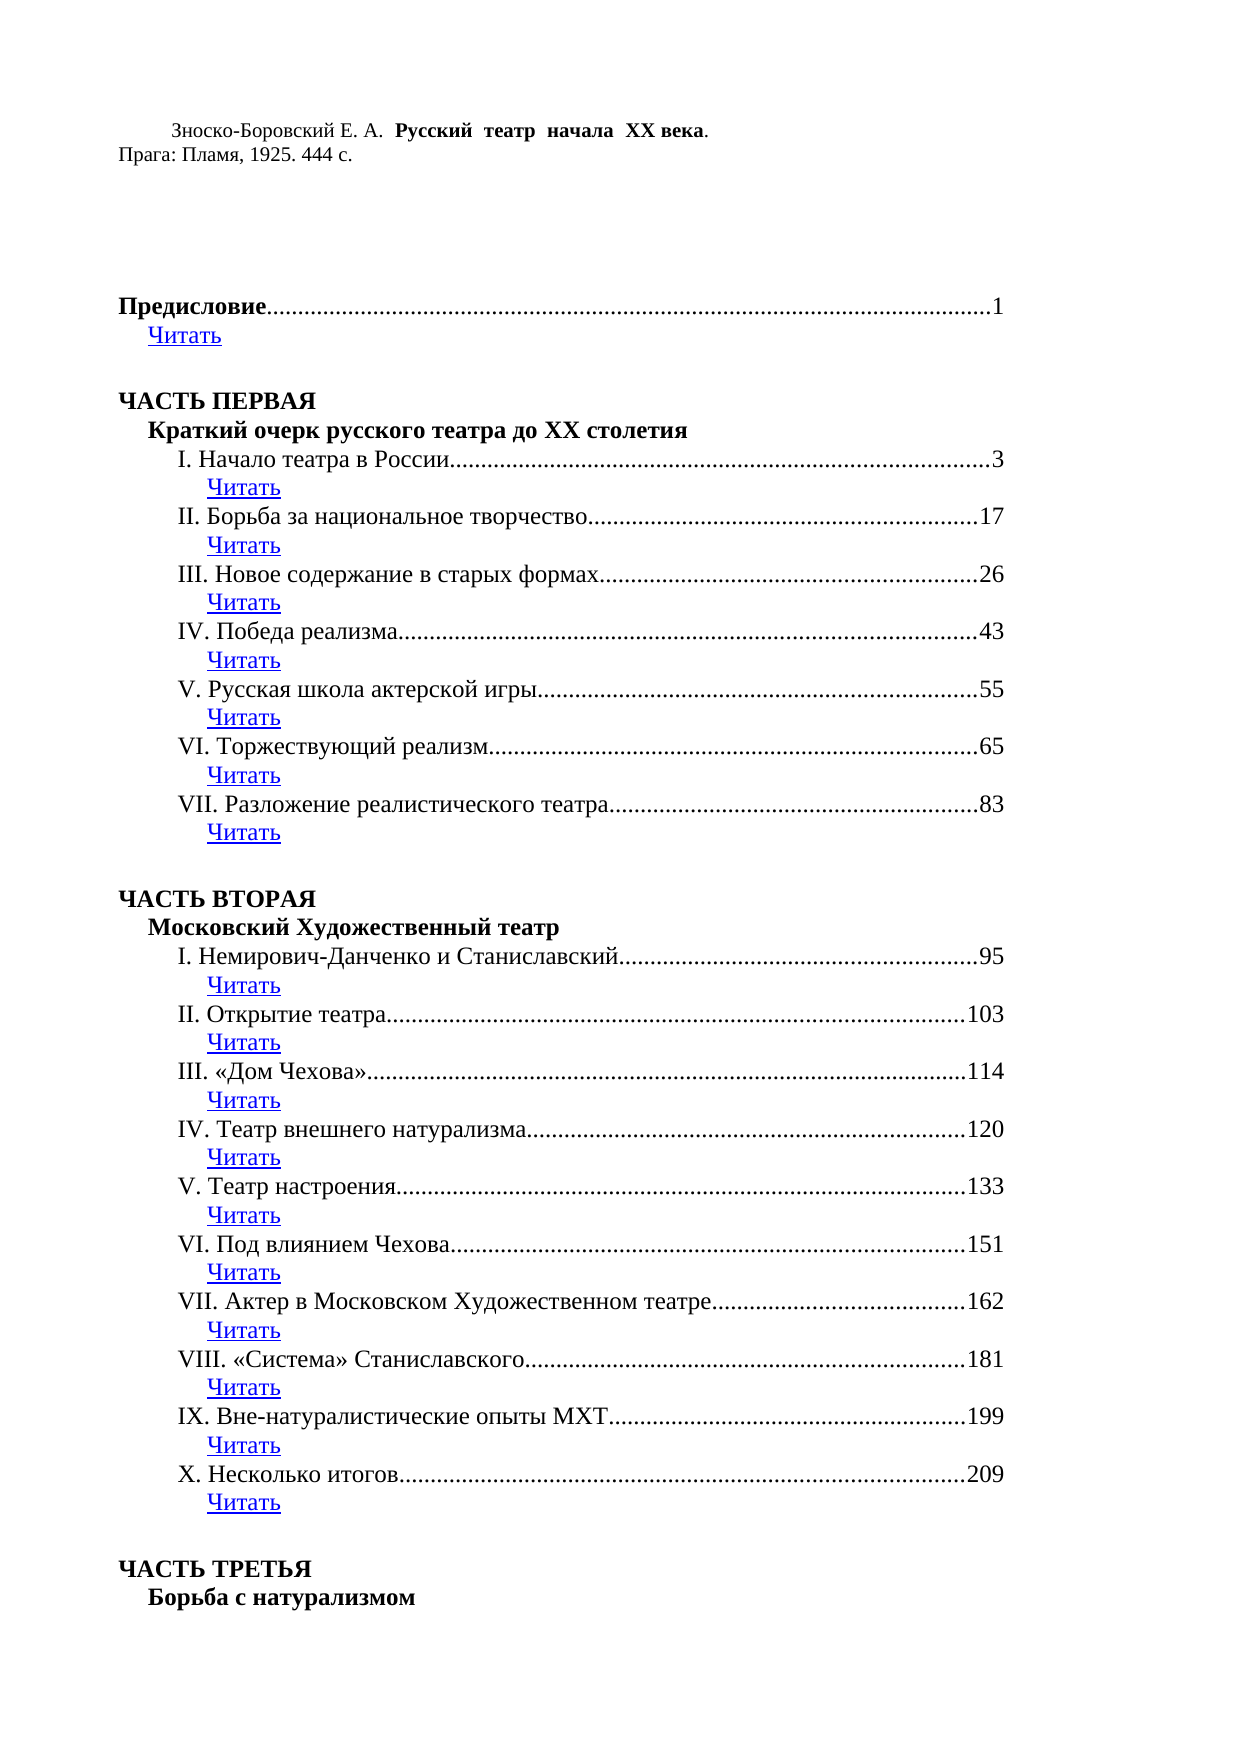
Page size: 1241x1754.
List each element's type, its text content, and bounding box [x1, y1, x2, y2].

text Часть вторая Московский Художественный театр [118, 884, 945, 941]
text Предисловие 1 Читать [118, 291, 945, 349]
text V. Русская школа актерской игры 55 Читать [177, 674, 945, 731]
text V. Театр настроения 133 Читать [177, 1171, 945, 1229]
text X. Несколько итогов 209 Читать [177, 1459, 945, 1516]
text III. Новое содержание в старых формах 26 Читать [177, 559, 945, 616]
text I. Начало театра в России 3 Читать [177, 444, 945, 501]
text VII. Разложение реалистического театра 83 Читать [177, 789, 945, 846]
text IV. Театр внешнего натурализма 120 Читать [177, 1114, 945, 1171]
text VII. Актер в Московском Художественном театре 162 Читать [177, 1286, 945, 1344]
text IX. Вне-натуралистические опыты МХТ 199 Читать [177, 1401, 945, 1459]
text VIII. «Система» Станиславского 181 Читать [177, 1344, 945, 1401]
text II. Открытие театра 103 Читать [177, 999, 945, 1056]
text III. «Дом Чехова» 114 Читать [177, 1056, 945, 1114]
text VI. Под влиянием Чехова 151 Читать [177, 1229, 945, 1286]
text I. Немирович-Данченко и Станиславский 95 Читать [177, 941, 945, 999]
text II. Борьба за национальное творчество 17 Читать [177, 501, 945, 559]
text Зноско-Боровский Е. А. Русский театр начала XX века. Прага: Пламя, 1925. 444 с. [118, 118, 709, 166]
text Часть третья Борьба с натурализмом [118, 1554, 945, 1611]
text Часть первая Краткий очерк русского театра до XX столетия [118, 386, 945, 444]
text VI. Торжествующий реализм 65 Читать [177, 731, 945, 789]
text IV. Победа реализма 43 Читать [177, 616, 945, 674]
